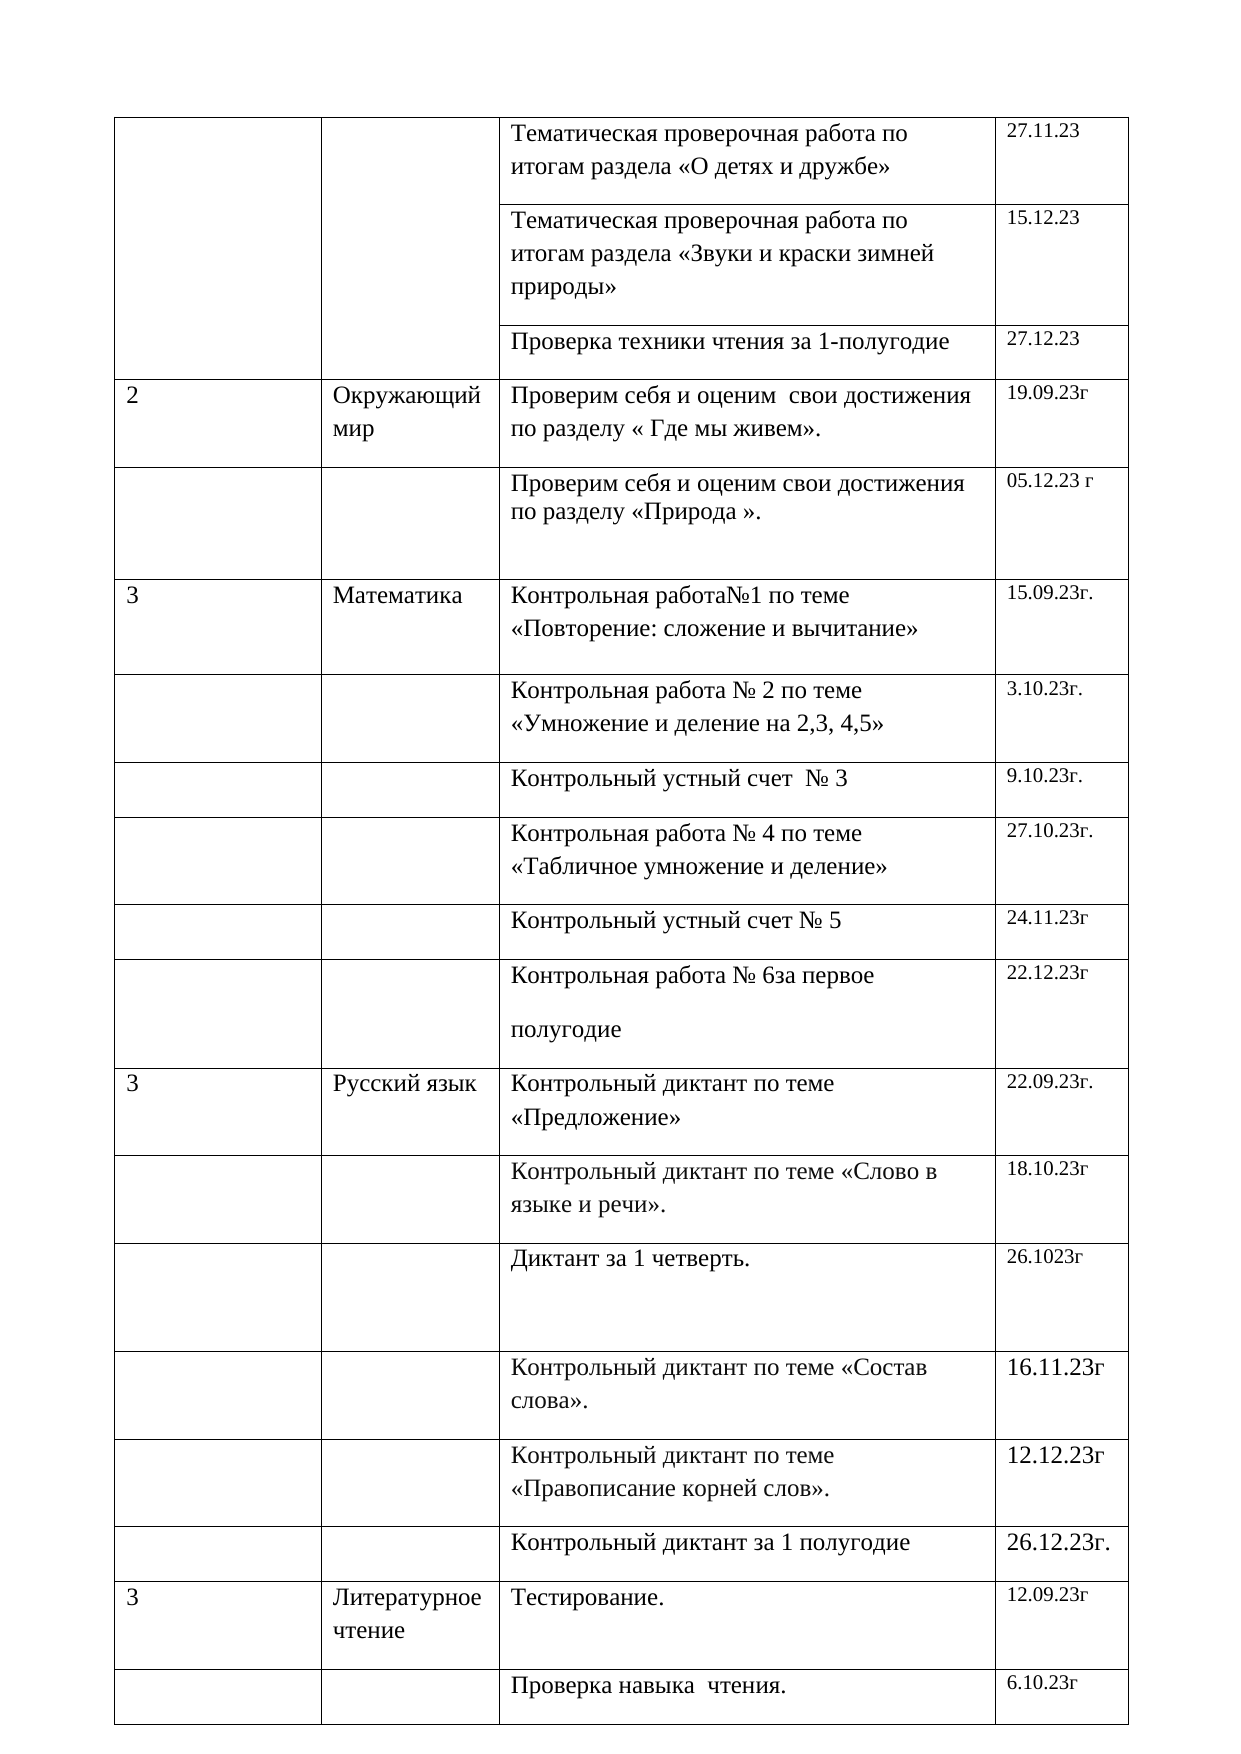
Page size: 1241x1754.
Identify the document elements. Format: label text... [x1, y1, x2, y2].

table_cell Контрольный устный счет № 3 [500, 763, 995, 817]
table_cell 16.11.23г [996, 1352, 1128, 1439]
table_cell [322, 1440, 499, 1526]
table_cell [322, 1156, 499, 1242]
table_cell Контрольная работа № 2 по теме «Умножение и деление на 2,3, 4,5» [500, 675, 995, 762]
table_cell [115, 1440, 321, 1526]
table_cell 15.09.23г. [996, 580, 1128, 674]
table_cell Контрольный диктант по теме «Правописание корней слов». [500, 1440, 995, 1526]
table_cell [322, 675, 499, 762]
table_cell 2 [115, 380, 321, 467]
table_cell 05.12.23 г [996, 468, 1128, 579]
table_cell [115, 763, 321, 817]
table_cell Проверка техники чтения за 1-полугодие [500, 326, 995, 379]
table_cell 3.10.23г. [996, 675, 1128, 762]
table_cell 3 [115, 1069, 321, 1155]
table_cell [115, 818, 321, 904]
table_cell Контрольная работа№1 по теме «Повторение: сложение и вычитание» [500, 580, 995, 674]
table_cell Контрольный диктант по теме «Слово в языке и речи». [500, 1156, 995, 1242]
table_cell Тематическая проверочная работа по итогам раздела «О детях и дружбе» [500, 118, 995, 204]
table_cell Тематическая проверочная работа по итогам раздела «Звуки и краски зимней природы» [500, 205, 995, 325]
table_cell [322, 905, 499, 959]
table_cell [115, 468, 321, 579]
table_cell [115, 1670, 321, 1723]
table_cell Контрольный диктант по теме «Предложение» [500, 1069, 995, 1155]
table_cell Контрольный устный счет № 5 [500, 905, 995, 959]
table_cell 24.11.23г [996, 905, 1128, 959]
table_cell [322, 118, 499, 379]
table_cell [115, 1244, 321, 1351]
table_cell [322, 1670, 499, 1723]
table_cell 9.10.23г. [996, 763, 1128, 817]
table_cell 6.10.23г [996, 1670, 1128, 1723]
table_cell [115, 675, 321, 762]
table_cell Русский язык [322, 1069, 499, 1155]
table_cell Окружающий мир [322, 380, 499, 467]
table_cell 3 [115, 580, 321, 674]
table_cell 19.09.23г [996, 380, 1128, 467]
table_cell Тестирование. [500, 1582, 995, 1669]
table_cell Проверка навыка чтения. [500, 1670, 995, 1723]
table_cell 3 [115, 1582, 321, 1669]
table_cell Проверим себя и оценим свои достижения по разделу « Где мы живем». [500, 380, 995, 467]
table_cell [115, 1527, 321, 1581]
table_cell Контрольный диктант за 1 полугодие [500, 1527, 995, 1581]
table_cell [322, 468, 499, 579]
table_cell [322, 960, 499, 1067]
table_cell 27.12.23 [996, 326, 1128, 379]
table_cell 22.09.23г. [996, 1069, 1128, 1155]
table_cell 12.09.23г [996, 1582, 1128, 1669]
table_cell [115, 1352, 321, 1439]
table_cell Математика [322, 580, 499, 674]
table_cell Контрольная работа № 4 по теме «Табличное умножение и деление» [500, 818, 995, 904]
table_cell Проверим себя и оценим свои достижения по разделу «Природа ». [500, 468, 995, 579]
table_cell Диктант за 1 четверть. [500, 1244, 995, 1351]
table_cell Контрольный диктант по теме «Состав слова». [500, 1352, 995, 1439]
table_cell [115, 1156, 321, 1242]
table_cell 22.12.23г [996, 960, 1128, 1067]
table_cell [322, 1527, 499, 1581]
table_cell 26.12.23г. [996, 1527, 1128, 1581]
table_cell 18.10.23г [996, 1156, 1128, 1242]
table_cell 26.1023г [996, 1244, 1128, 1351]
table_cell [322, 763, 499, 817]
table_cell [322, 818, 499, 904]
table_cell [322, 1352, 499, 1439]
table_cell 15.12.23 [996, 205, 1128, 325]
table_cell 27.11.23 [996, 118, 1128, 204]
table_cell [322, 1244, 499, 1351]
table_cell [115, 960, 321, 1067]
table_cell [115, 905, 321, 959]
table_cell 27.10.23г. [996, 818, 1128, 904]
table_cell Литературное чтение [322, 1582, 499, 1669]
table_cell 12.12.23г [996, 1440, 1128, 1526]
table_cell Контрольная работа № 6за первое полугодие [500, 960, 995, 1067]
